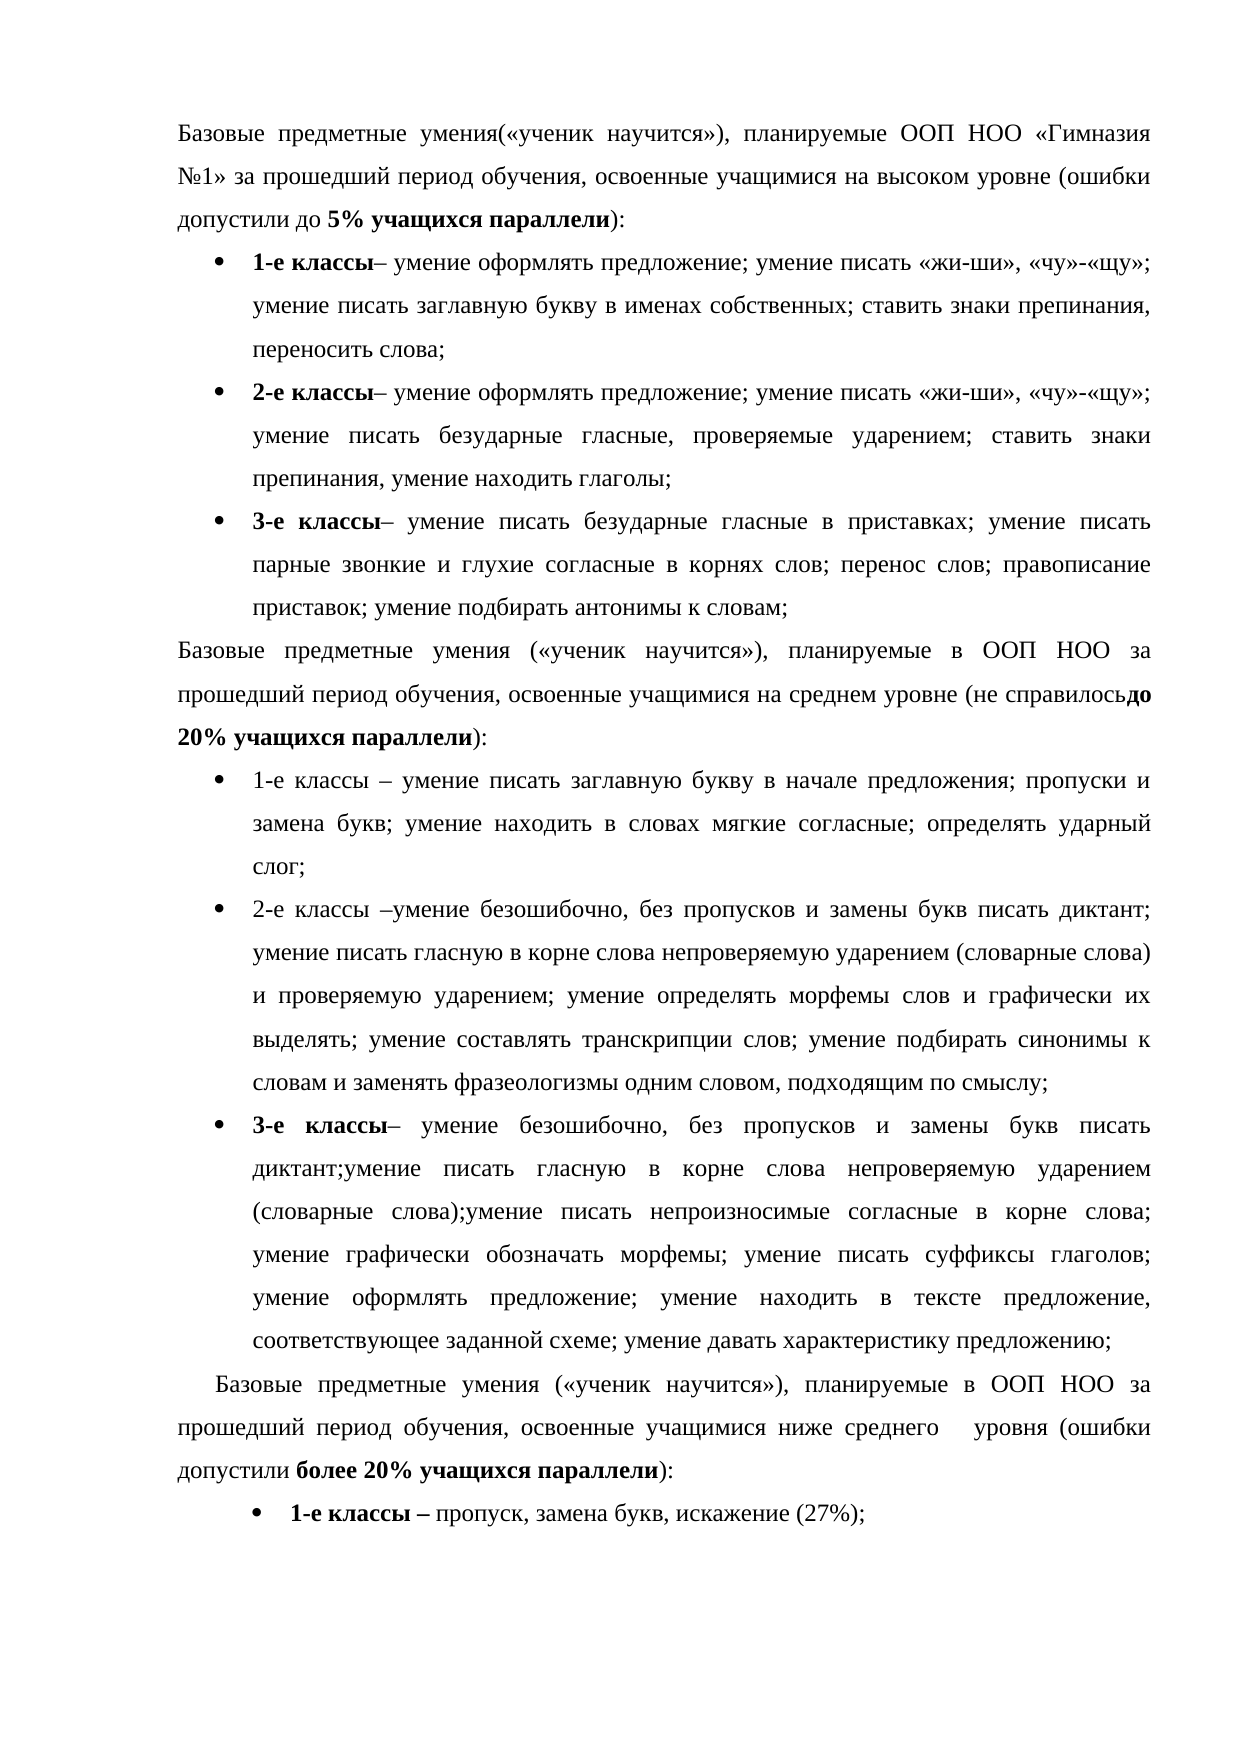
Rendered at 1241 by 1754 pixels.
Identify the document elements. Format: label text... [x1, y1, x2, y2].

list 2-е классы– умение оформлять предложение; умение писать «жи-ши», «чу»-«щу»; умение писать безударные гласные, проверяемые ударением; ставить знаки препинания, умение находить глаголы; [215, 377, 1152, 492]
list 3-е классы– умение безошибочно, без пропусков и замены букв писать диктант;умение писать гласную в корне слова непроверяемую ударением (словарные слова);умение писать непроизносимые согласные в корне слова; умение графически обозначать морфемы; умение писать суффиксы глаголов; умение оформлять предложение; умение находить в тексте предложение, соответствующее заданной схеме; умение давать характеристику предложению; [215, 1110, 1152, 1354]
text Базовые предметные умения («ученик научится»), планируемые в ООП НОО за прошедший период обучения, освоенные учащимися ниже среднего уровня (ошибки допустили более 20% учащихся параллели): [177, 1369, 1152, 1484]
list 1-е классы– умение оформлять предложение; умение писать «жи-ши», «чу»-«щу»; умение писать заглавную букву в именах собственных; ставить знаки препинания, переносить слова; [215, 247, 1152, 362]
list 1-е классы – пропуск, замена букв, искажение (27%); [252, 1498, 1152, 1527]
text Базовые предметные умения («ученик научится»), планируемые в ООП НОО за прошедший период обучения, освоенные учащимися на среднем уровне (не справилосьдо 20% учащихся параллели): [177, 636, 1152, 751]
list 2-е классы –умение безошибочно, без пропусков и замены букв писать диктант; умение писать гласную в корне слова непроверяемую ударением (словарные слова) и проверяемую ударением; умение определять морфемы слов и графически их выделять; умение составлять транскрипции слов; умение подбирать синонимы к словам и заменять фразеологизмы одним словом, подходящим по смыслу; [215, 894, 1152, 1096]
list 3-е классы– умение писать безударные гласные в приставках; умение писать парные звонкие и глухие согласные в корнях слов; перенос слов; правописание приставок; умение подбирать антонимы к словам; [215, 506, 1152, 621]
text Базовые предметные умения(«ученик научится»), планируемые ООП НОО «Гимназия №1» за прошедший период обучения, освоенные учащимися на высоком уровне (ошибки допустили до 5% учащихся параллели): [177, 118, 1152, 233]
list 1-е классы – умение писать заглавную букву в начале предложения; пропуски и замена букв; умение находить в словах мягкие согласные; определять ударный слог; [215, 765, 1152, 880]
